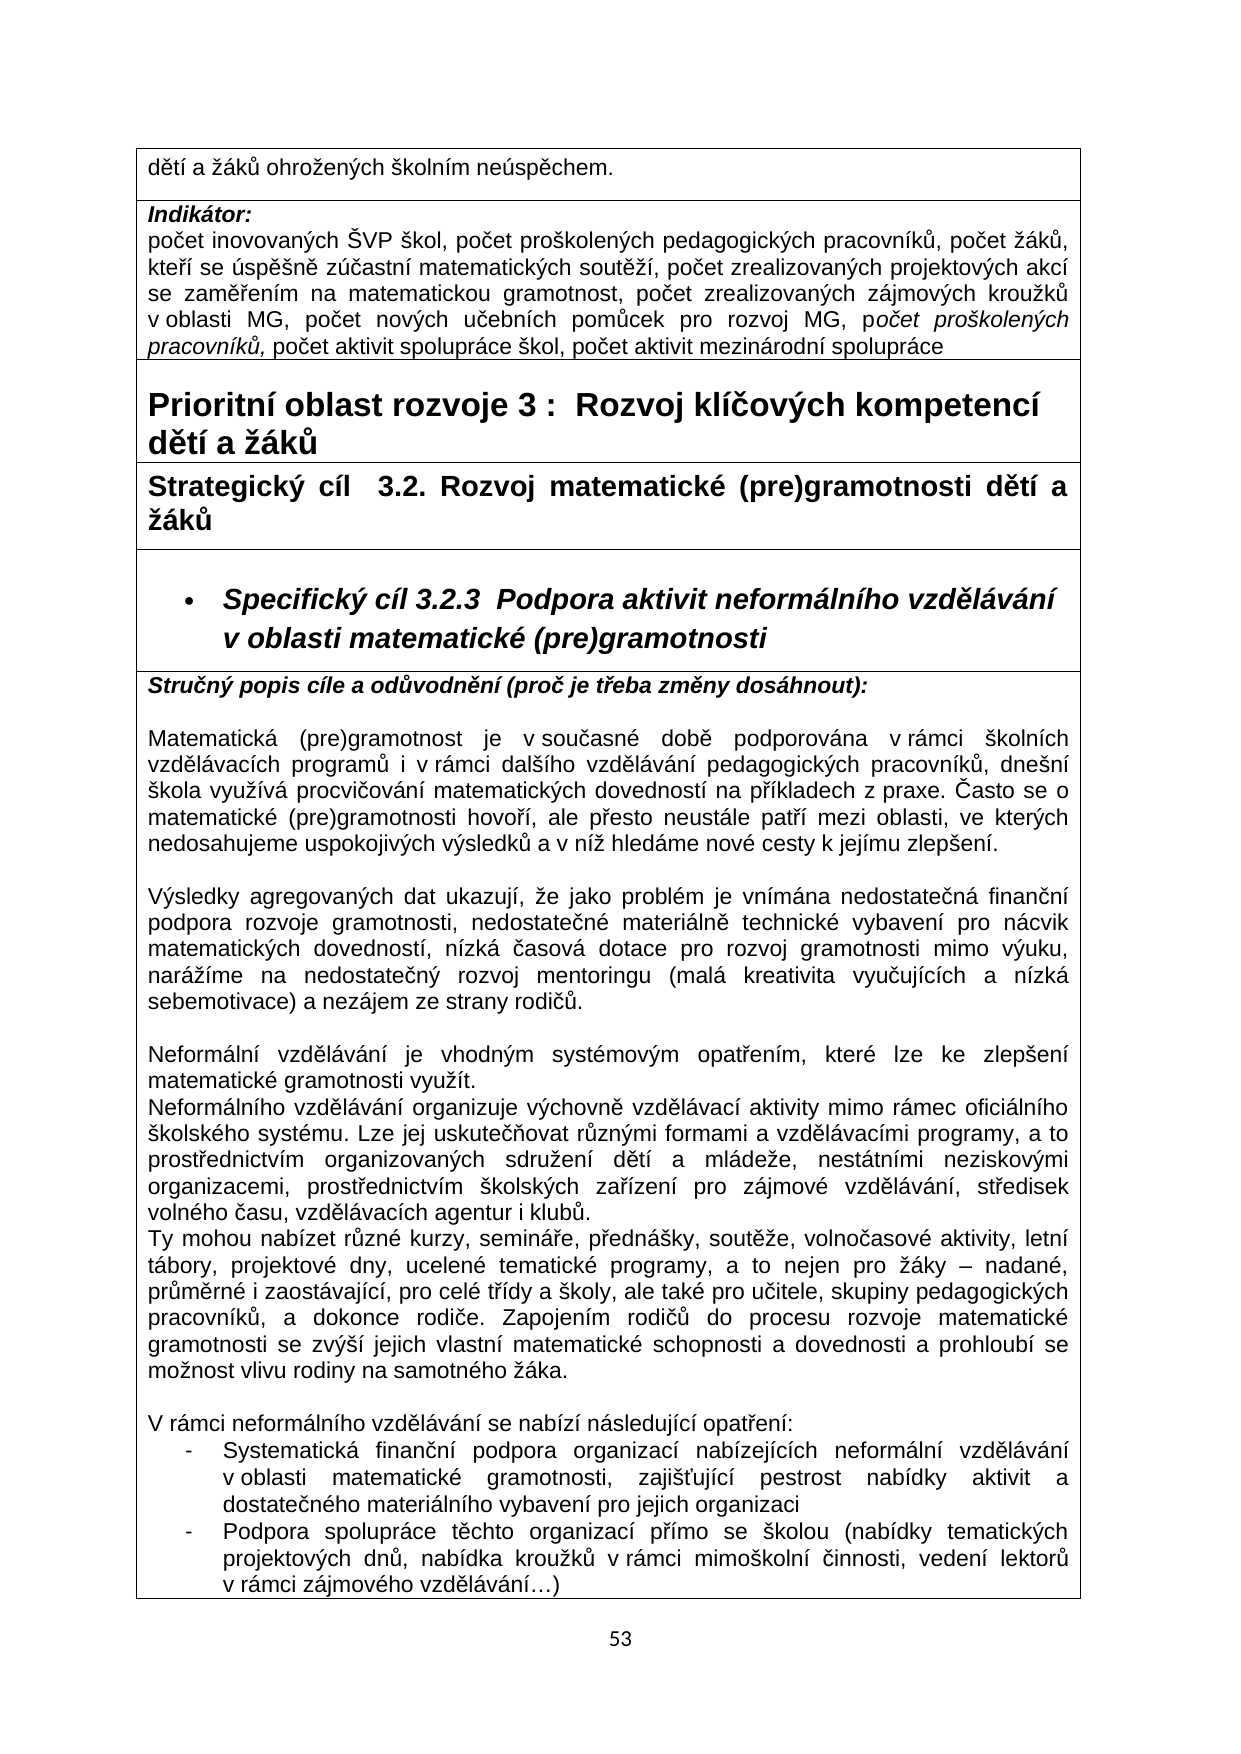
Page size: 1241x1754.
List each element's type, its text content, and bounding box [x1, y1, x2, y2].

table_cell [137, 672, 1080, 1598]
table_cell Specifický cíl 3.2.3 Podpora aktivit neformálního vzdělávání v oblasti matematické (pre)gramotnosti [137, 550, 1080, 671]
table_cell Strategický cíl 3.2. Rozvoj matematické (pre)gramotnosti dětí a žáků [137, 463, 1080, 549]
table_cell Indikátor: počet inovovaných ŠVP škol, počet proškolených pedagogických pracovníků, počet žáků, kteří se úspěšně zúčastní matematických soutěží, počet zrealizovaných projektových akcí se zaměřením na matematickou gramotnost, počet zrealizovaných zájmových kroužků v oblasti MG, počet nových učebních pomůcek pro rozvoj MG, počet proškolených pracovníků, počet aktivit spolupráce škol, počet aktivit mezinárodní spolupráce [137, 201, 1080, 359]
table_cell Prioritní oblast rozvoje 3 : Rozvoj klíčových kompetencí dětí a žáků [137, 360, 1080, 462]
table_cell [137, 149, 1080, 200]
